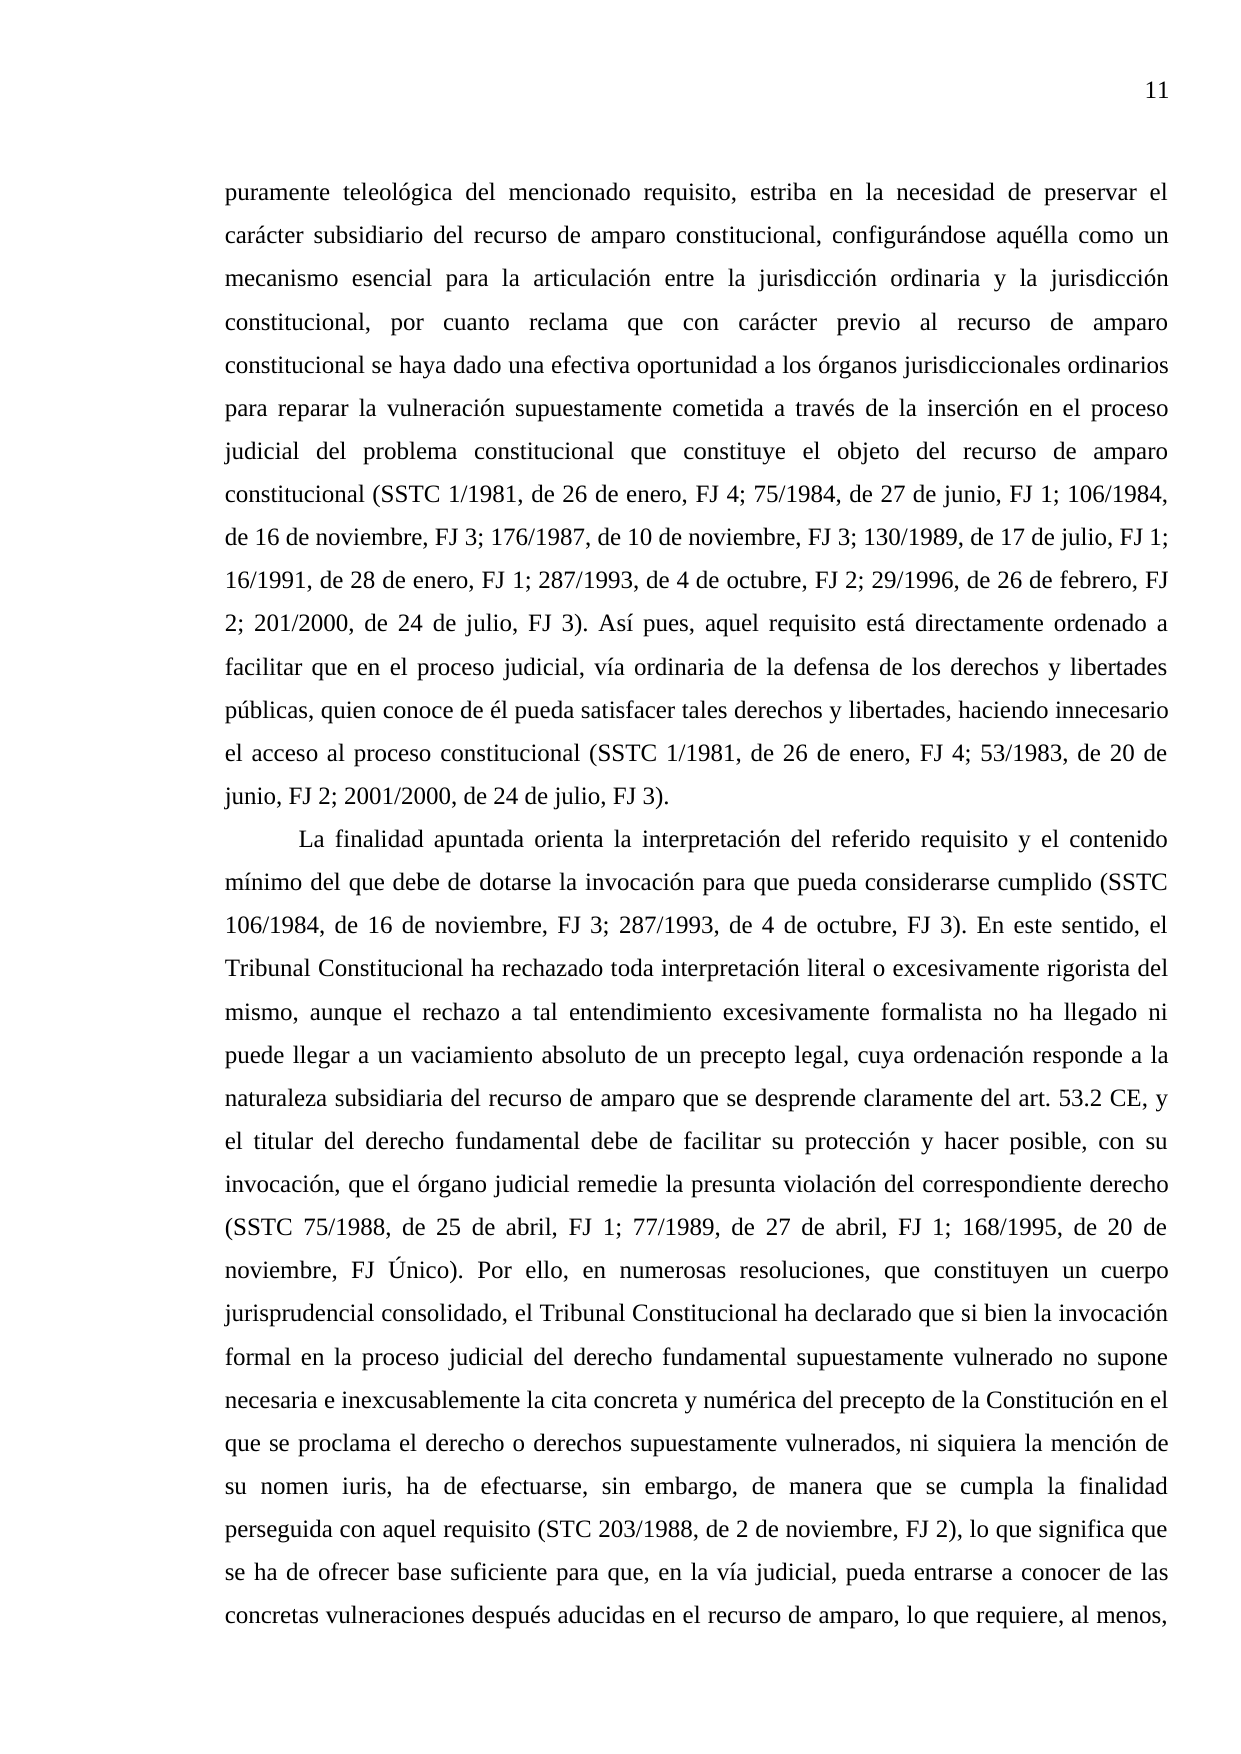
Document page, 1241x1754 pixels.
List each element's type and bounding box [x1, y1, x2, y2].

text [224, 824, 1169, 1629]
text [224, 177, 1169, 810]
